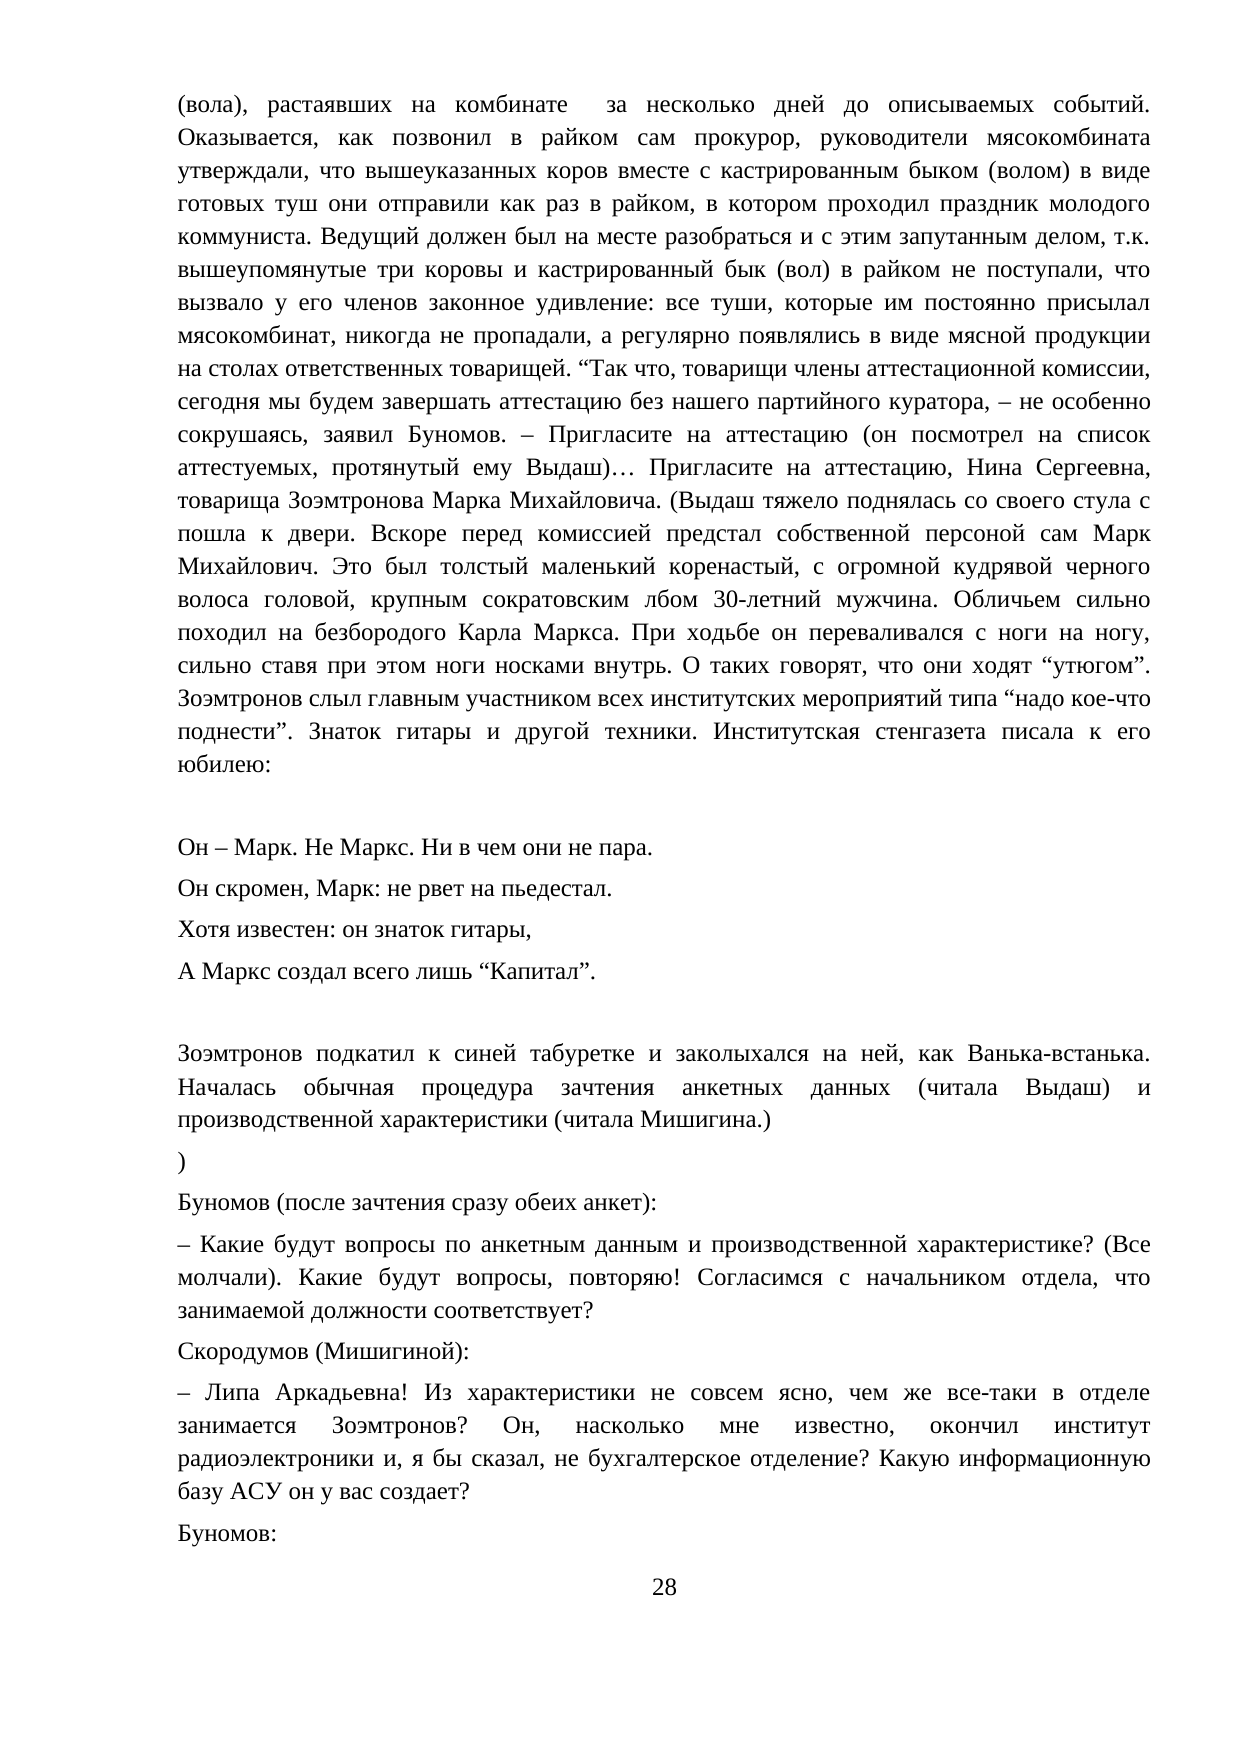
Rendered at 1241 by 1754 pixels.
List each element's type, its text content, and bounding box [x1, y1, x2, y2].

text Буномов (после зачтения сразу обеих анкет): [177, 1187, 1152, 1216]
text Он – Марк. Не Маркс. Ни в чем они не пара. [177, 832, 1152, 861]
text Скородумов (Мишигиной): [177, 1336, 1152, 1365]
text Он скромен, Марк: не рвет на пьедестал. [177, 873, 1152, 902]
text Буномов: [177, 1518, 1152, 1547]
text Зоэмтронов подкатил к синей табуретке и заколыхался на ней, как Ванька-встанька. Началась обычная процедура зачтения анкетных данных (читала Выдаш) и производственной характеристики (читала Мишигина.) [177, 1038, 1152, 1133]
text А Маркс создал всего лишь “Капитал”. [177, 956, 1152, 984]
text Хотя известен: он знаток гитары, [177, 914, 1152, 943]
text – Липа Аркадьевна! Из характеристики не совсем ясно, чем же все-таки в отделе занимается Зоэмтронов? Он, насколько мне известно, окончил институт радиоэлектроники и, я бы сказал, не бухгалтерское отделение? Какую информационную базу АСУ он у вас создает? [177, 1377, 1152, 1505]
text – Какие будут вопросы по анкетным данным и производственной характеристике? (Все молчали). Какие будут вопросы, повторяю! Согласимся с начальником отдела, что занимаемой должности соответствует? [177, 1229, 1152, 1323]
text ) [177, 1146, 1152, 1175]
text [177, 89, 1152, 778]
